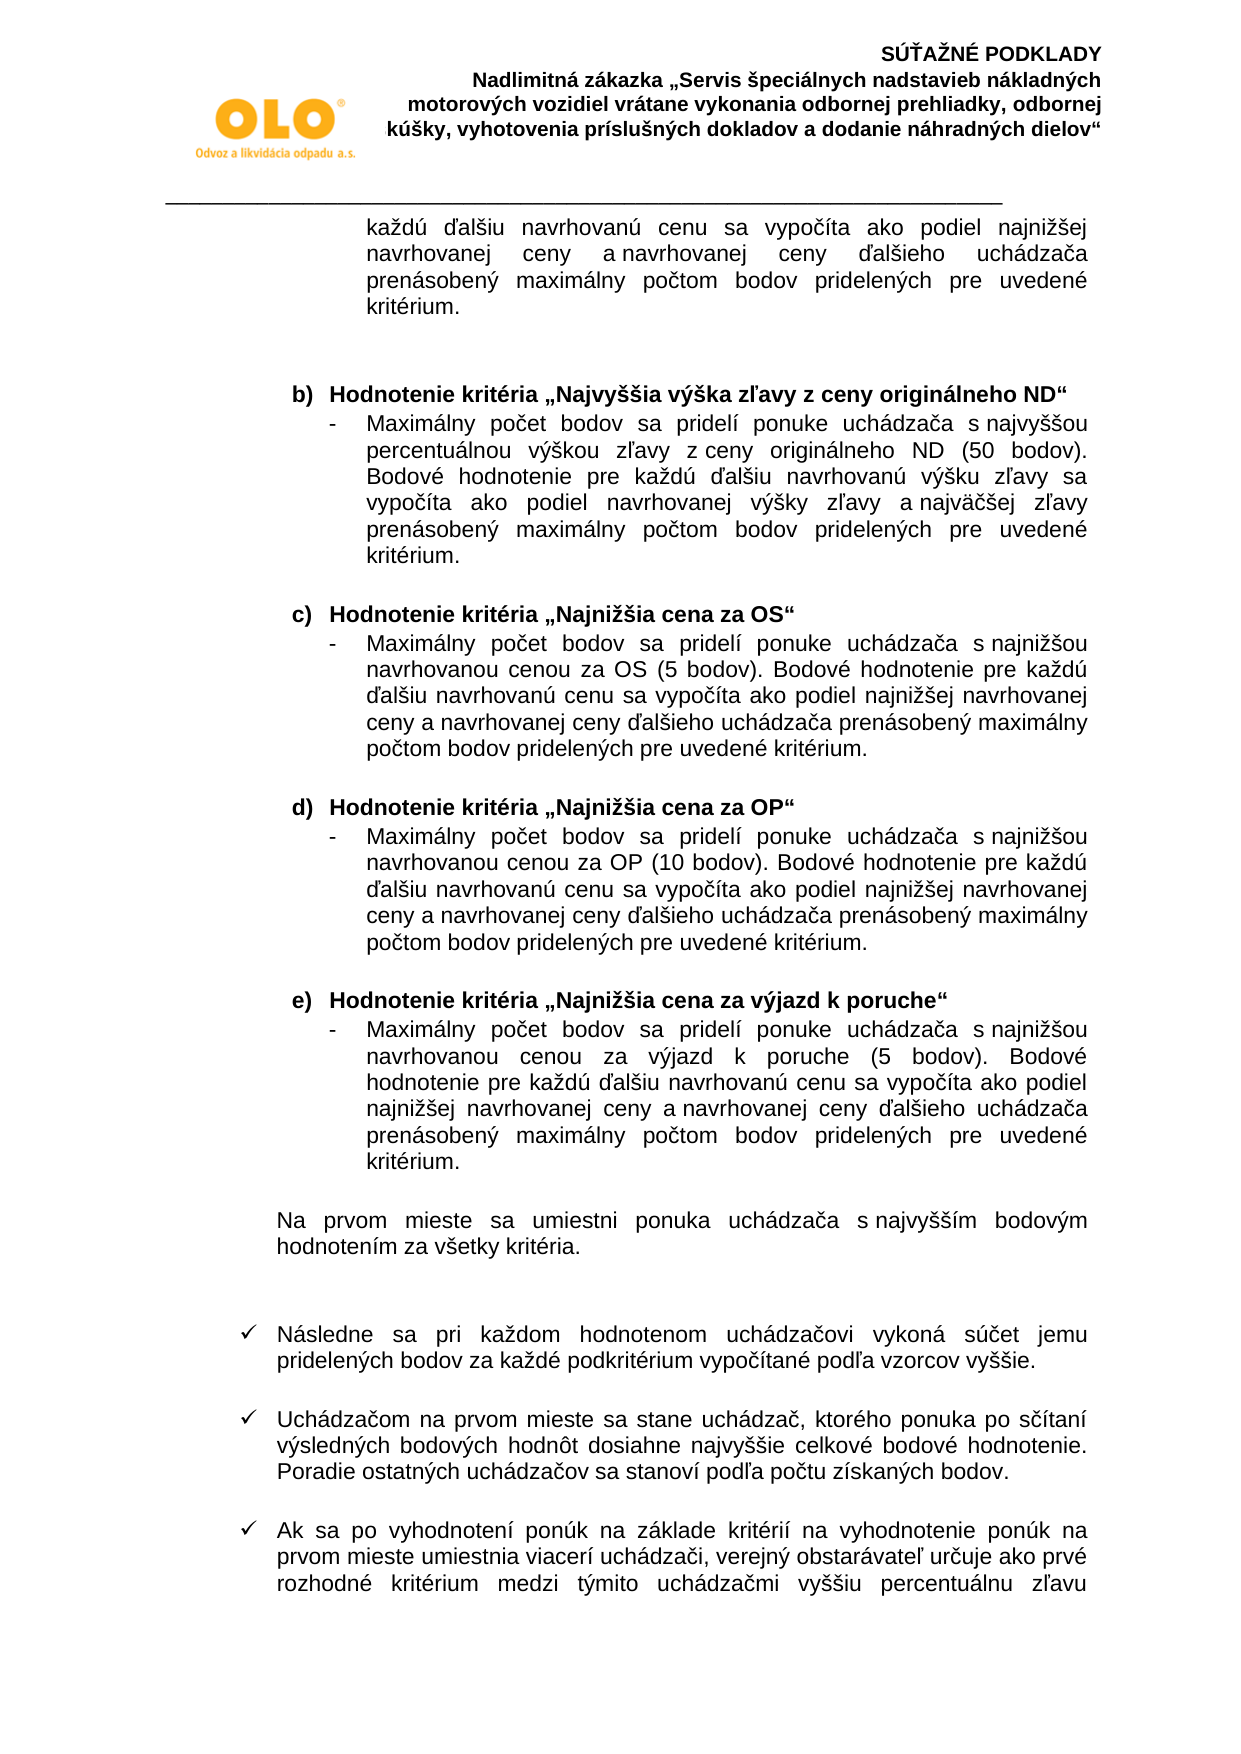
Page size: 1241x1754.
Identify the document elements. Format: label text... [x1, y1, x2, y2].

picture [165, 84, 386, 175]
list Hodnotenie kritéria „Najnižšia cena za OS“ [292, 601, 1088, 627]
list Maximálny počet bodov sa pridelí ponuke uchádzača s najnižšou navrhovanou cenou za výjazd k poruche (5 bodov). Bodové hodnotenie pre každú ďalšiu navrhovanú cenu sa vypočíta ako podiel najnižšej navrhovanej ceny a navrhovanej ceny ďalšieho uchádzača prenásobený maximálny počtom bodov pridelených pre uvedené kritérium. [328, 1016, 1088, 1174]
list Hodnotenie kritéria „Najnižšia cena za OP“ [292, 794, 1088, 820]
list Uchádzačom na prvom mieste sa stane uchádzač, ktorého ponuka po sčítaní výsledných bodových hodnôt dosiahne najvyššie celkové bodové hodnotenie. Poradie ostatných uchádzačov sa stanoví podľa počtu získaných bodov. [239, 1406, 1088, 1485]
list Maximálny počet bodov sa pridelí ponuke uchádzača s najnižšou navrhovanou cenou za OS (5 bodov). Bodové hodnotenie pre každú ďalšiu navrhovanú cenu sa vypočíta ako podiel najnižšej navrhovanej ceny a navrhovanej ceny ďalšieho uchádzača prenásobený maximálny počtom bodov pridelených pre uvedené kritérium. [328, 630, 1088, 762]
list Maximálny počet bodov sa pridelí ponuke uchádzača s najvyššou percentuálnou výškou zľavy z ceny originálneho ND (50 bodov). Bodové hodnotenie pre každú ďalšiu navrhovanú výšku zľavy sa vypočíta ako podiel navrhovanej výšky zľavy a najväčšej zľavy prenásobený maximálny počtom bodov pridelených pre uvedené kritérium. [328, 410, 1088, 568]
list Hodnotenie kritéria „Najnižšia cena za výjazd k poruche“ [292, 987, 1088, 1013]
text Na prvom mieste sa umiestni ponuka uchádzača s najvyšším bodovým hodnotením za všetky kritéria. [276, 1207, 1088, 1259]
list Maximálny počet bodov sa pridelí ponuke uchádzača s najnižšou navrhovanou cenou za OP (10 bodov). Bodové hodnotenie pre každú ďalšiu navrhovanú cenu sa vypočíta ako podiel najnižšej navrhovanej ceny a navrhovanej ceny ďalšieho uchádzača prenásobený maximálny počtom bodov pridelených pre uvedené kritérium. [328, 823, 1088, 955]
list Hodnotenie kritéria „Najvyššia výška zľavy z ceny originálneho ND“ [292, 381, 1088, 407]
list Následne sa pri každom hodnotenom uchádzačovi vykoná súčet jemu pridelených bodov za každé podkritérium vypočítané podľa vzorcov vyššie. [239, 1321, 1088, 1373]
